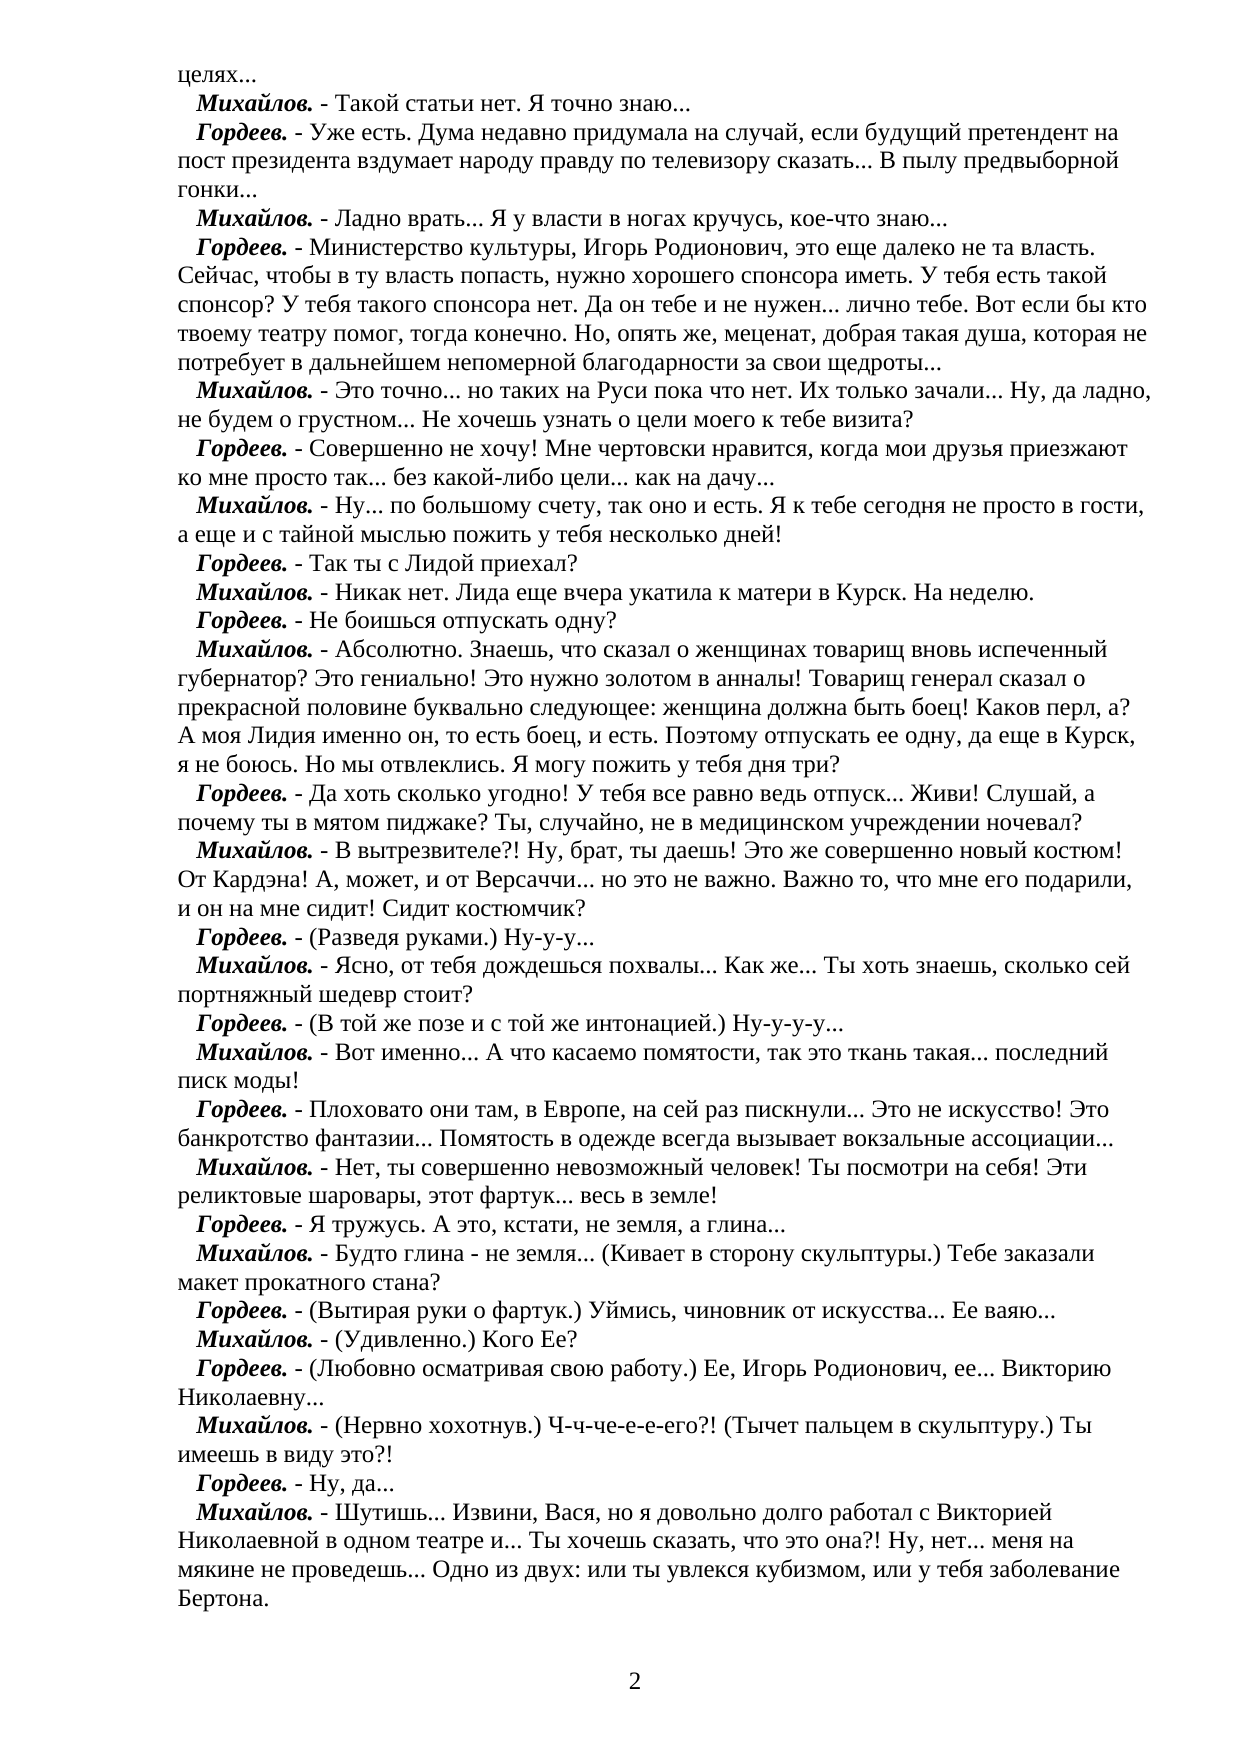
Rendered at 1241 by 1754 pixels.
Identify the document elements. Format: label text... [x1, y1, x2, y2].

text Михайлов. - Будто глина - не земля... (Кивает в сторону скульптуры.) Тебе заказали макет прокатного стана? [177, 1238, 1152, 1295]
text Гордеев. - Так ты с Лидой приехал? [177, 548, 1152, 577]
text Гордеев. - Не боишься отпускать одну? [177, 605, 1152, 634]
text Гордеев. - Да хоть сколько угодно! У тебя все равно ведь отпуск... Живи! Слушай, а почему ты в мятом пиджаке? Ты, случайно, не в медицинском учреждении ночевал? [177, 778, 1152, 835]
text Михайлов. - Абсолютно. Знаешь, что сказал о женщинах товарищ вновь испеченный губернатор? Это гениально! Это нужно золотом в анналы! Товарищ генерал сказал о прекрасной половине буквально следующее: женщина должна быть боец! Каков перл, а? А моя Лидия именно он, то есть боец, и есть. Поэтому отпускать ее одну, да еще в Курск, я не боюсь. Но мы отвлеклись. Я могу пожить у тебя дня три? [177, 634, 1152, 778]
text Гордеев. - (Любовно осматривая свою работу.) Ее, Игорь Родионович, ее... Викторию Николаевну... [177, 1353, 1152, 1410]
text Михайлов. - Нет, ты совершенно невозможный человек! Ты посмотри на себя! Эти реликтовые шаровары, этот фартук... весь в земле! [177, 1152, 1152, 1209]
text Михайлов. - Это точно... но таких на Руси пока что нет. Их только зачали... Ну, да ладно, не будем о грустном... Не хочешь узнать о цели моего к тебе визита? [177, 375, 1152, 433]
text Гордеев. - Министерство культуры, Игорь Родионович, это еще далеко не та власть. Сейчас, чтобы в ту власть попасть, нужно хорошего спонсора иметь. У тебя есть такой спонсор? У тебя такого спонсора нет. Да он тебе и не нужен... лично тебе. Вот если бы кто твоему театру помог, тогда конечно. Но, опять же, меценат, добрая такая душа, которая не потребует в дальнейшем непомерной благодарности за свои щедроты... [177, 232, 1152, 375]
text Михайлов. - Ну... по большому счету, так оно и есть. Я к тебе сегодня не просто в гости, а еще и с тайной мыслью пожить у тебя несколько дней! [177, 490, 1152, 548]
text Михайлов. - Никак нет. Лида еще вчера укатила к матери в Курск. На неделю. [177, 577, 1152, 605]
text Гордеев. - Я тружусь. А это, кстати, не земля, а глина... [177, 1209, 1152, 1238]
text Гордеев. - (Разведя руками.) Ну-у-у... [177, 922, 1152, 950]
text Михайлов. - Вот именно... А что касаемо помятости, так это ткань такая... последний писк моды! [177, 1037, 1152, 1094]
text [177, 59, 1152, 88]
text Гордеев. - Совершенно не хочу! Мне чертовски нравится, когда мои друзья приезжают ко мне просто так... без какой-либо цели... как на дачу... [177, 433, 1152, 490]
text Михайлов. - Такой статьи нет. Я точно знаю... [177, 88, 1152, 117]
text Михайлов. - (Нервно хохотнув.) Ч-ч-че-е-е-его?! (Тычет пальцем в скульптуру.) Ты имеешь в виду это?! [177, 1410, 1152, 1468]
text Михайлов. - Ладно врать... Я у власти в ногах кручусь, кое-что знаю... [177, 203, 1152, 232]
text Гордеев. - (В той же позе и с той же интонацией.) Ну-у-у-у... [177, 1008, 1152, 1037]
text Гордеев. - Плоховато они там, в Европе, на сей раз пискнули... Это не искусство! Это банкротство фантазии... Помятость в одежде всегда вызывает вокзальные ассоциации... [177, 1094, 1152, 1152]
text Михайлов. - Ясно, от тебя дождешься похвалы... Как же... Ты хоть знаешь, сколько сей портняжный шедевр стоит? [177, 950, 1152, 1008]
text Михайлов. - Шутишь... Извини, Вася, но я довольно долго работал с Викторией Николаевной в одном театре и... Ты хочешь сказать, что это она?! Ну, нет... меня на мякине не проведешь... Одно из двух: или ты увлекся кубизмом, или у тебя заболевание Бертона. [177, 1497, 1152, 1612]
text Михайлов. - В вытрезвителе?! Ну, брат, ты даешь! Это же совершенно новый костюм! От Кардэна! А, может, и от Версаччи... но это не важно. Важно то, что мне его подарили, и он на мне сидит! Сидит костюмчик? [177, 835, 1152, 922]
text Гордеев. - Уже есть. Дума недавно придумала на случай, если будущий претендент на пост президента вздумает народу правду по телевизору сказать... В пылу предвыборной гонки... [177, 117, 1152, 203]
text Михайлов. - (Удивленно.) Кого Ее? [177, 1324, 1152, 1353]
text Гордеев. - Ну, да... [177, 1468, 1152, 1497]
text Гордеев. - (Вытирая руки о фартук.) Уймись, чиновник от искусства... Ее ваяю... [177, 1295, 1152, 1324]
